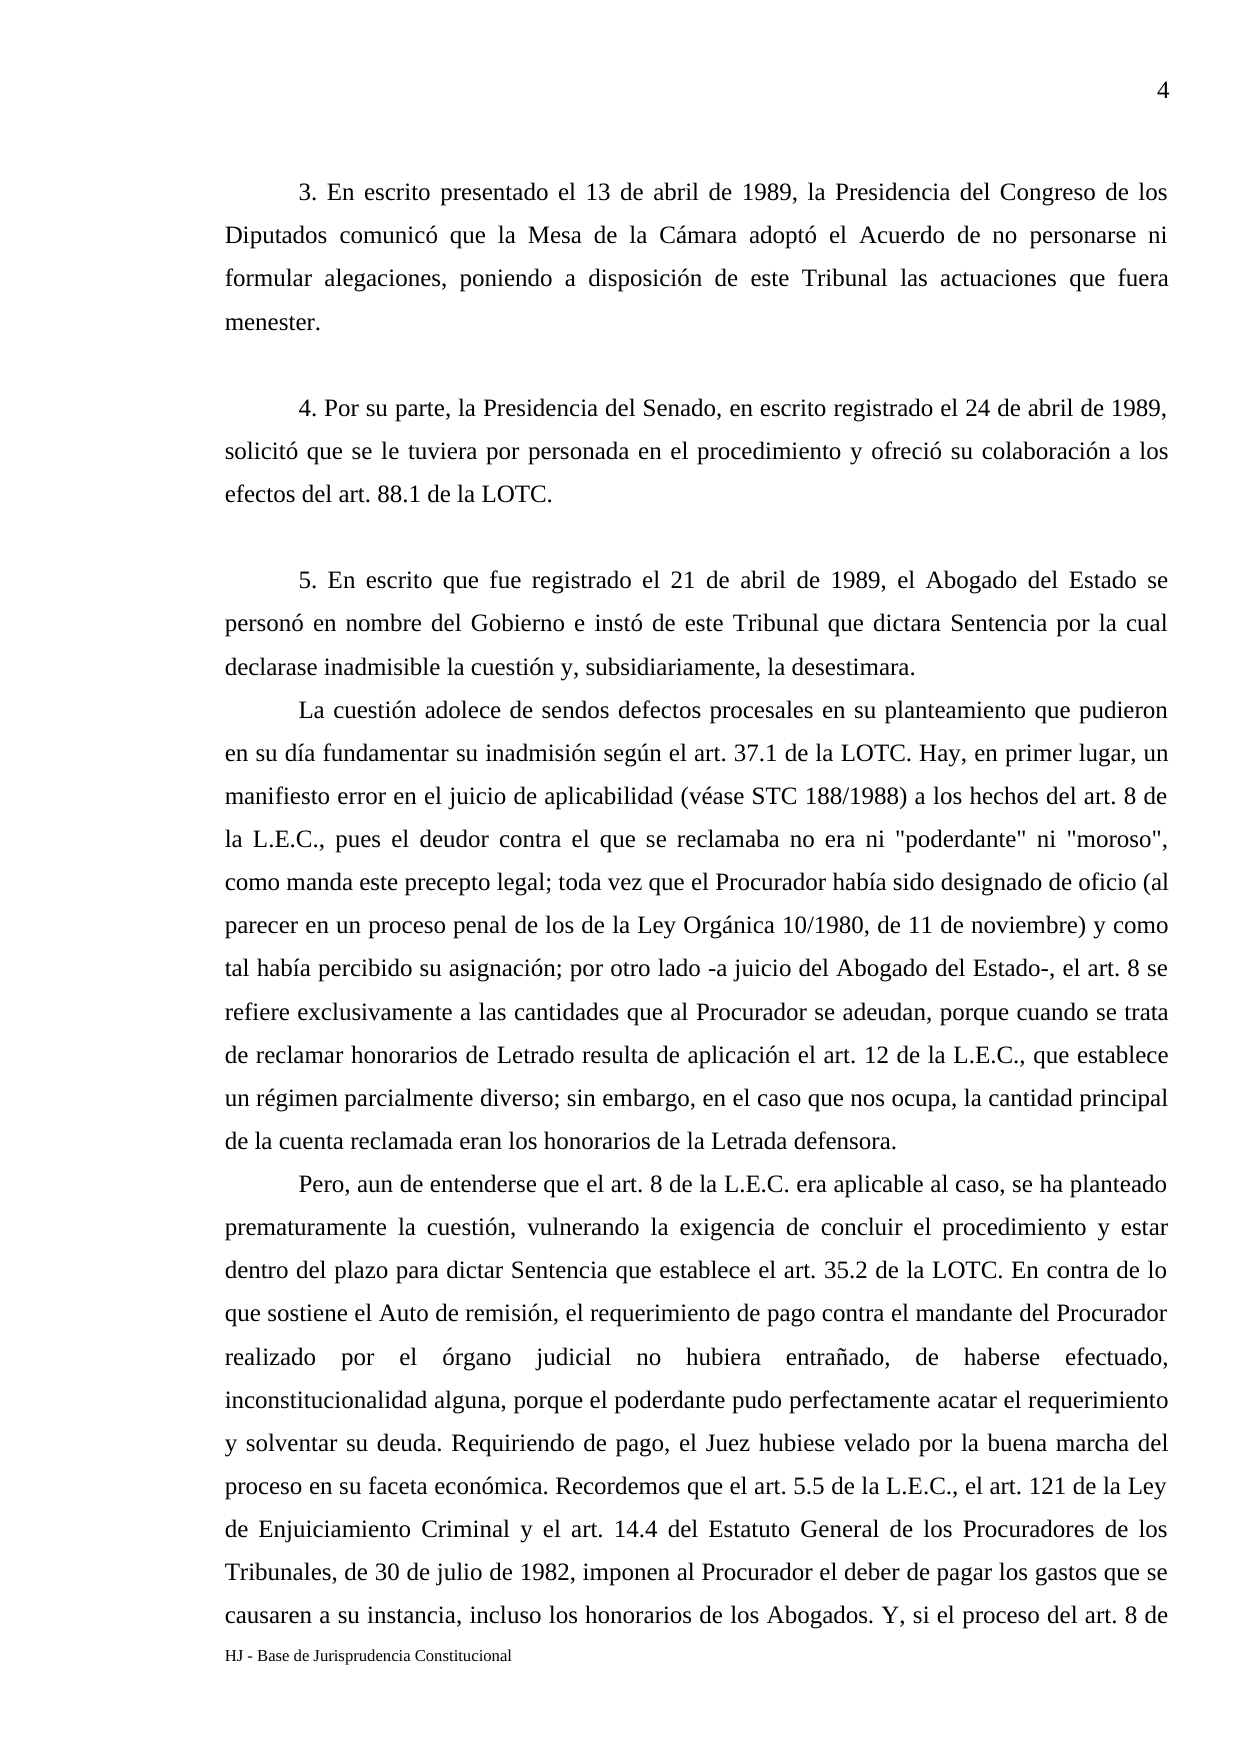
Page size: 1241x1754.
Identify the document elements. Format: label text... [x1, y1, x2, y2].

text 3. En escrito presentado el 13 de abril de 1989, la Presidencia del Congreso de los Diputados comunicó que la Mesa de la Cámara adoptó el Acuerdo de no personarse ni formular alegaciones, poniendo a disposición de este Tribunal las actuaciones que fuera menester. [224, 177, 1169, 335]
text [224, 1169, 1169, 1629]
text 5. En escrito que fue registrado el 21 de abril de 1989, el Abogado del Estado se personó en nombre del Gobierno e instó de este Tribunal que dictara Sentencia por la cual declarase inadmisible la cuestión y, subsidiariamente, la desestimara. [224, 565, 1169, 680]
text La cuestión adolece de sendos defectos procesales en su planteamiento que pudieron en su día fundamentar su inadmisión según el art. 37.1 de la LOTC. Hay, en primer lugar, un manifiesto error en el juicio de aplicabilidad (véase STC 188/1988) a los hechos del art. 8 de la L.E.C., pues el deudor contra el que se reclamaba no era ni "poderdante" ni "moroso", como manda este precepto legal; toda vez que el Procurador había sido designado de oficio (al parecer en un proceso penal de los de la Ley Orgánica 10/1980, de 11 de noviembre) y como tal había percibido su asignación; por otro lado -a juicio del Abogado del Estado-, el art. 8 se refiere exclusivamente a las cantidades que al Procurador se adeudan, porque cuando se trata de reclamar honorarios de Letrado resulta de aplicación el art. 12 de la L.E.C., que establece un régimen parcialmente diverso; sin embargo, en el caso que nos ocupa, la cantidad principal de la cuenta reclamada eran los honorarios de la Letrada defensora. [224, 695, 1169, 1155]
text 4. Por su parte, la Presidencia del Senado, en escrito registrado el 24 de abril de 1989, solicitó que se le tuviera por personada en el procedimiento y ofreció su colaboración a los efectos del art. 88.1 de la LOTC. [224, 393, 1169, 508]
